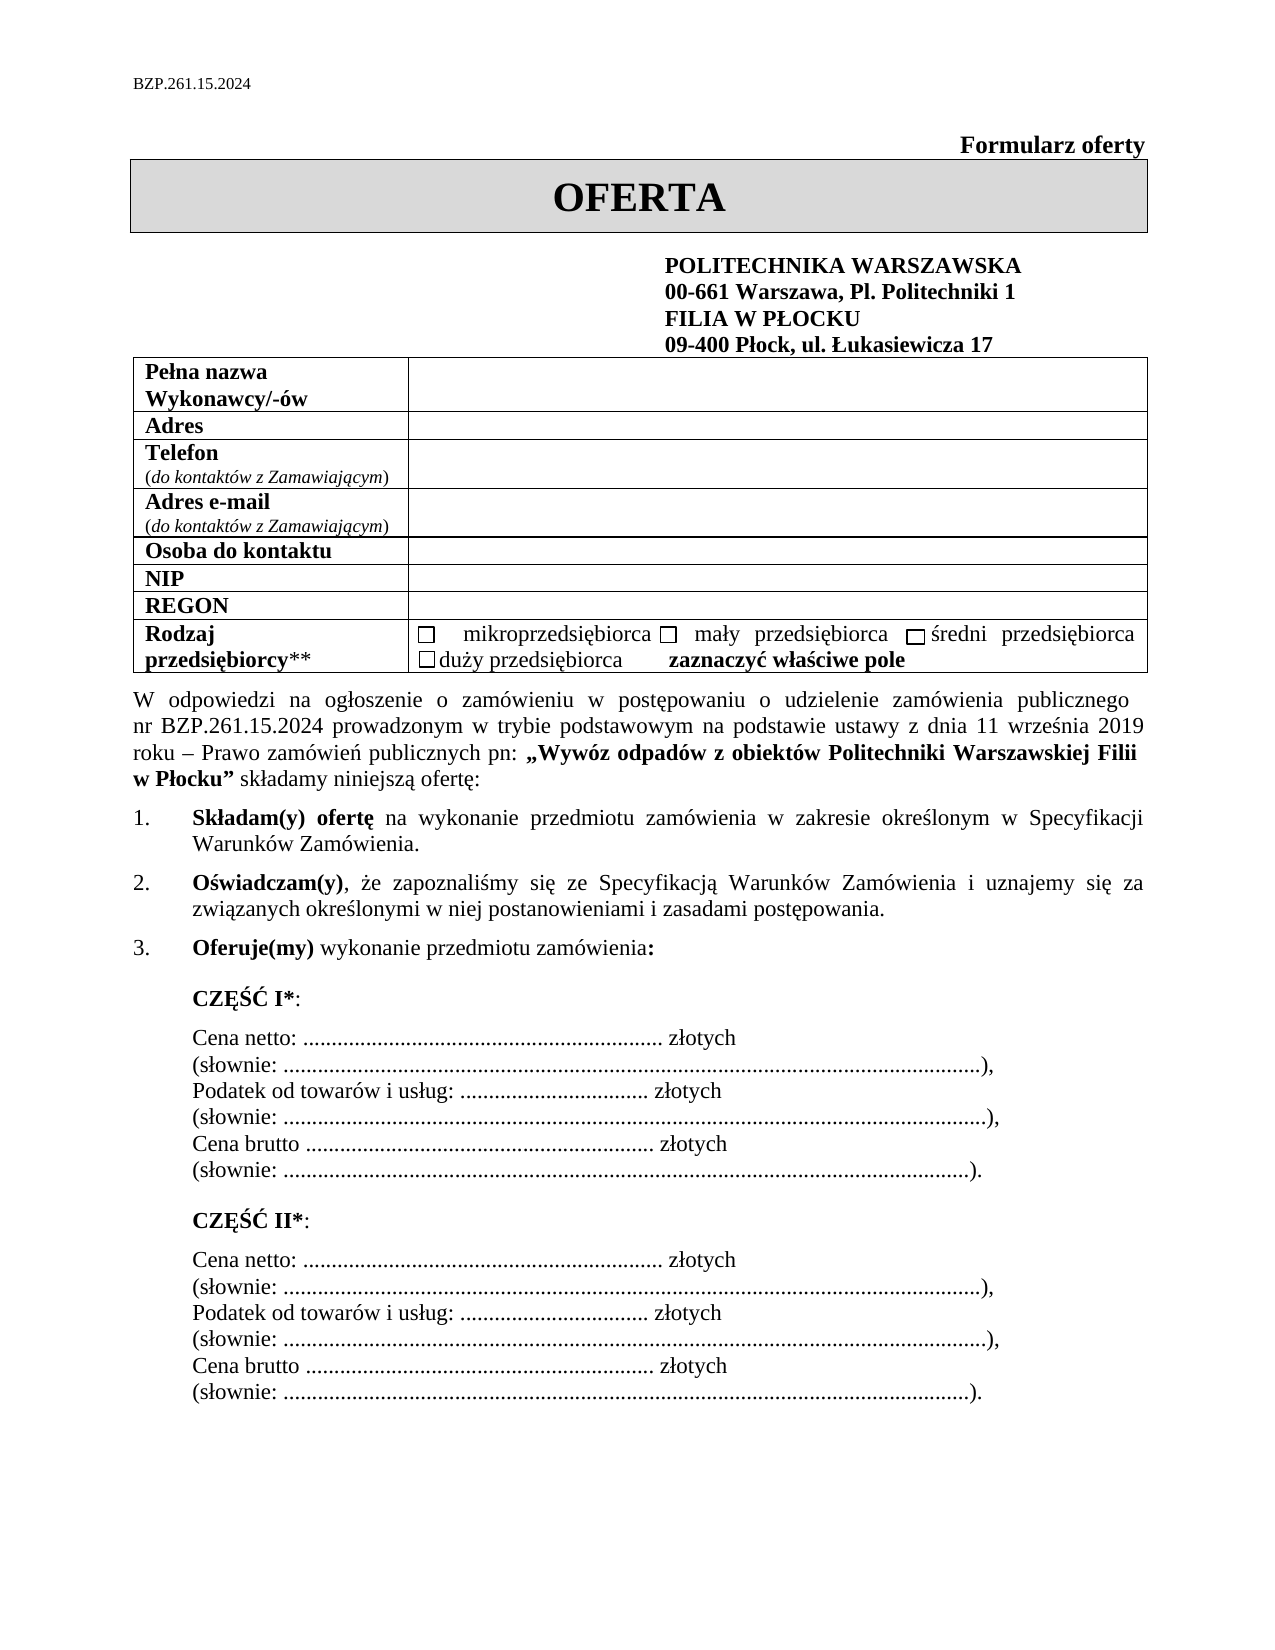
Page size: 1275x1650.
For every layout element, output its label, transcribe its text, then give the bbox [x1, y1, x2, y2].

table_cell Telefon (do kontaktów z Zamawiającym) [134, 440, 408, 487]
text (słownie: ........................................................................................................................). [192, 1156, 1145, 1182]
text Podatek od towarów i usług: ................................. złotych [192, 1077, 1145, 1103]
text Formularz oferty [133, 130, 1145, 159]
table_header OFERTA [131, 160, 1147, 232]
text 09-400 Płock, ul. Łukasiewicza 17 [664, 331, 1145, 357]
text (słownie: ..........................................................................................................................), [192, 1051, 1145, 1077]
table_header [409, 358, 1147, 411]
table_cell [409, 440, 1147, 487]
table_cell Adres [134, 412, 408, 438]
text CZĘŚĆ I*: [192, 986, 1145, 1012]
table_cell Osoba do kontaktu [134, 538, 408, 564]
table_cell [409, 489, 1147, 536]
text CZĘŚĆ II*: [192, 1207, 1145, 1234]
table_cell mikroprzedsiębiorca mały przedsiębiorca średni przedsiębiorca duży przedsiębiorca zaznaczyć właściwe pole [409, 620, 1147, 672]
text Cena netto: ............................................................... złotych [192, 1024, 1145, 1051]
list Składam(y) ofertę na wykonanie przedmiotu zamówienia w zakresie określonym w Specyfikacji Warunków Zamówienia. [133, 804, 1145, 856]
table_cell Rodzaj przedsiębiorcy** [134, 620, 408, 672]
table_cell Adres e-mail (do kontaktów z Zamawiającym) [134, 489, 408, 536]
text Podatek od towarów i usług: ................................. złotych [192, 1299, 1145, 1325]
text Cena netto: ............................................................... złotych [192, 1246, 1145, 1273]
text (słownie: ..........................................................................................................................), [192, 1273, 1145, 1299]
table_cell [409, 565, 1147, 591]
text Cena brutto ............................................................. złotych [192, 1352, 1145, 1378]
table_header Pełna nazwa Wykonawcy/-ów [134, 358, 408, 411]
list Oświadczam(y), że zapoznaliśmy się ze Specyfikacją Warunków Zamówienia i uznajemy się za związanych określonymi w niej postanowieniami i zasadami postępowania. [133, 869, 1145, 922]
table_cell [409, 538, 1147, 564]
table_cell REGON [134, 592, 408, 618]
text (słownie: ...........................................................................................................................), [192, 1103, 1145, 1130]
text W odpowiedzi na ogłoszenie o zamówieniu w postępowaniu o udzielenie zamówienia publicznego nr BZP.261.15.2024 prowadzonym w trybie podstawowym na podstawie ustawy z dnia 11 września 2019 roku – Prawo zamówień publicznych pn: „Wywóz odpadów z obiektów Politechniki Warszawskiej Filii w Płocku” składamy niniejszą ofertę: [133, 686, 1145, 791]
list Oferuje(my) wykonanie przedmiotu zamówienia: [133, 934, 1145, 961]
table_cell [409, 412, 1147, 438]
text 00-661 Warszawa, Pl. Politechniki 1 [664, 278, 1145, 304]
table_cell [409, 592, 1147, 618]
text FILIA W PŁOCKU [664, 304, 1145, 331]
text (słownie: ...........................................................................................................................), [192, 1325, 1145, 1352]
text POLITECHNIKA WARSZAWSKA [664, 252, 1145, 278]
table_cell NIP [134, 565, 408, 591]
text Cena brutto ............................................................. złotych [192, 1130, 1145, 1156]
text (słownie: ........................................................................................................................). [192, 1378, 1145, 1404]
